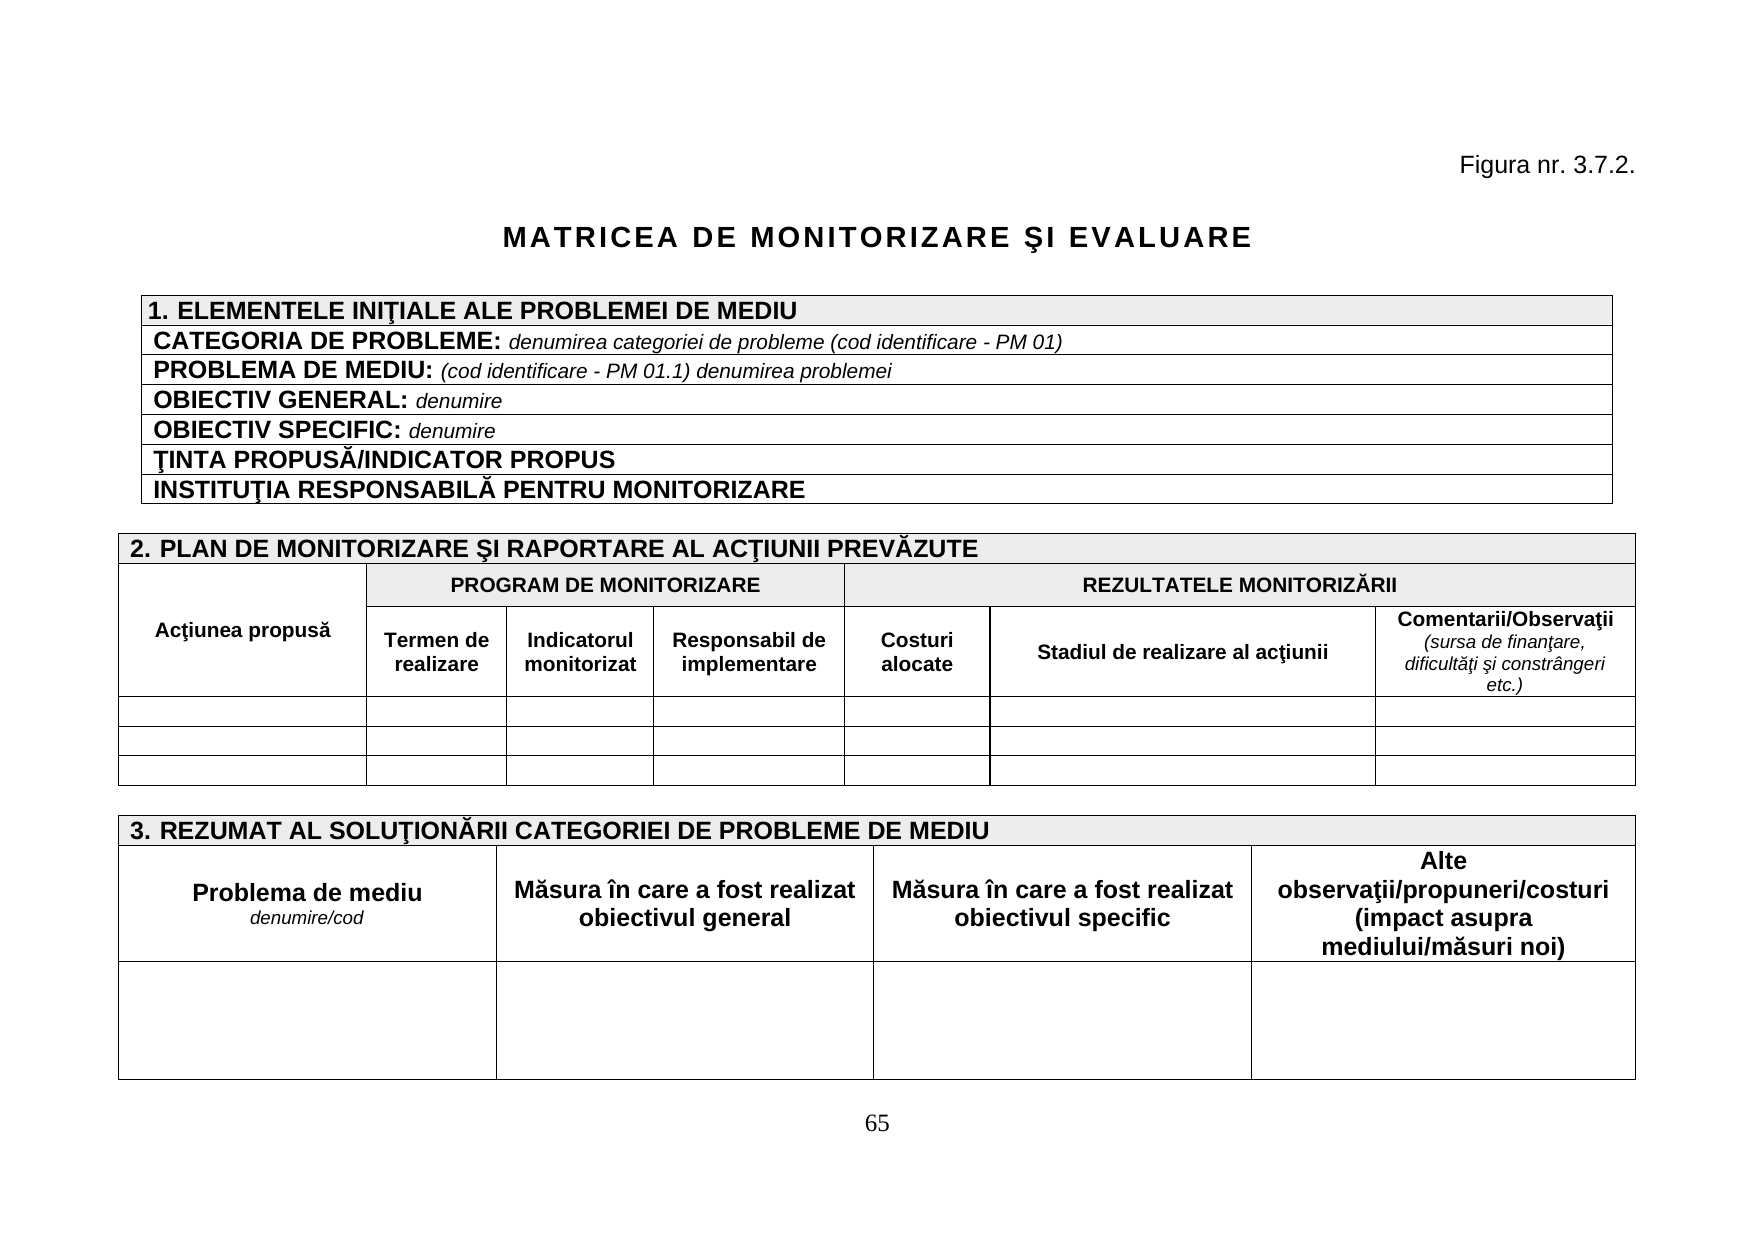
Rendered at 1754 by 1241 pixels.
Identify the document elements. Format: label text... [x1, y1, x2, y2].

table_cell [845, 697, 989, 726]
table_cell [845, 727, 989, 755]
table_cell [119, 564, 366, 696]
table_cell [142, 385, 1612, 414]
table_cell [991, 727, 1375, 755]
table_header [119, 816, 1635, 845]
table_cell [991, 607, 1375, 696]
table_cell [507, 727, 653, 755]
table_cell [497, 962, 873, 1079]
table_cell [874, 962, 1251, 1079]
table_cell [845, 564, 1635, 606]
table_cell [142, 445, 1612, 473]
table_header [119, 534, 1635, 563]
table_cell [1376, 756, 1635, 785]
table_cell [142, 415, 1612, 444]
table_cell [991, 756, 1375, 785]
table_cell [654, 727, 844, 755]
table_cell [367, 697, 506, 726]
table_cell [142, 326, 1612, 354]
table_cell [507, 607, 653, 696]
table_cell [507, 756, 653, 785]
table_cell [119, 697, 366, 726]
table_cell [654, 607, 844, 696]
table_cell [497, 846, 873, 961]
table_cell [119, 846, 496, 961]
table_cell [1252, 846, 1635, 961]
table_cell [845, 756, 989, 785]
text Figura nr. 3.7.2. [118, 150, 1636, 179]
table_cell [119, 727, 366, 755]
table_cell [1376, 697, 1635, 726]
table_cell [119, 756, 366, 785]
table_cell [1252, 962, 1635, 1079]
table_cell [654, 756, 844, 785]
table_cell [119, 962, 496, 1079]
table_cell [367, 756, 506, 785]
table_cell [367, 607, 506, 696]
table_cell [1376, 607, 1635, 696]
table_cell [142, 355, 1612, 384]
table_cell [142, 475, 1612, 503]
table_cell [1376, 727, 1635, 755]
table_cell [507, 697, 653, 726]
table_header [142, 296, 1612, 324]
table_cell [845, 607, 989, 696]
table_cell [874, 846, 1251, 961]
text MATRICEA DE MONITORIZARE ŞI EVALUARE [118, 220, 1636, 253]
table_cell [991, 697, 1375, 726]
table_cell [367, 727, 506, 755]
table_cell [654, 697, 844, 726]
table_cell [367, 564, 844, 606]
